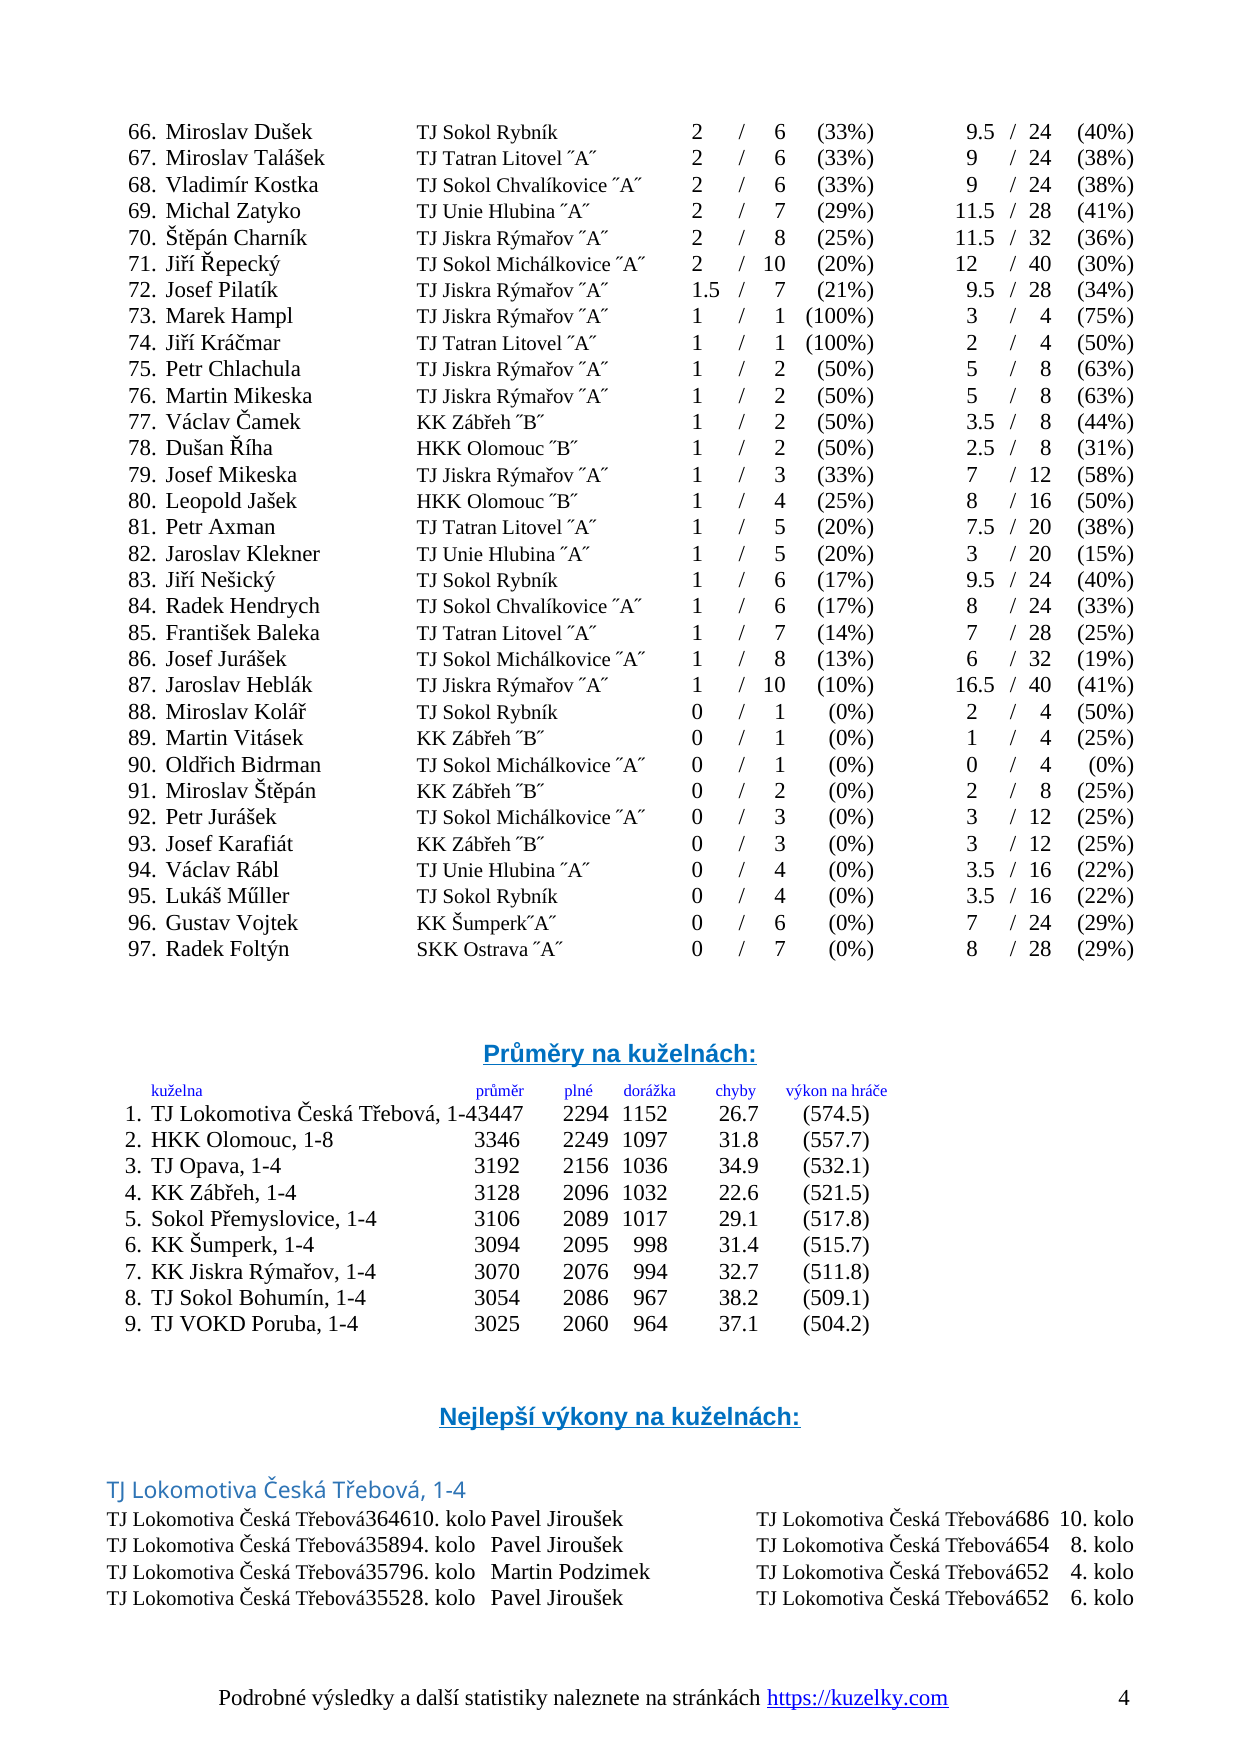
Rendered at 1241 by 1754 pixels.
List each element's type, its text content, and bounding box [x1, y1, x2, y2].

text TJ Lokomotiva Česká Třebová 3552 8. kolo Pavel Jiroušek TJ Lokomotiva Česká Třebová 652 6. kolo [106, 1584, 1134, 1610]
text 97. Radek Foltýn SKK Ostrava ˝A˝ 0 / 7 (0%) 8 / 28 (29%) [106, 935, 1134, 961]
text 89. Martin Vitásek KK Zábřeh ˝B˝ 0 / 1 (0%) 1 / 4 (25%) [106, 724, 1134, 751]
text 91. Miroslav Štěpán KK Zábřeh ˝B˝ 0 / 2 (0%) 2 / 8 (25%) [106, 777, 1134, 803]
text 74. Jiří Kráčmar TJ Tatran Litovel ˝A˝ 1 / 1 (100%) 2 / 4 (50%) [106, 329, 1134, 355]
text 88. Miroslav Kolář TJ Sokol Rybník 0 / 1 (0%) 2 / 4 (50%) [106, 698, 1134, 724]
text 94. Václav Rábl TJ Unie Hlubina ˝A˝ 0 / 4 (0%) 3.5 / 16 (22%) [106, 856, 1134, 882]
text 68. Vladimír Kostka TJ Sokol Chvalíkovice ˝A˝ 2 / 6 (33%) 9 / 24 (38%) [106, 171, 1134, 197]
text 69. Michal Zatyko TJ Unie Hlubina ˝A˝ 2 / 7 (29%) 11.5 / 28 (41%) [106, 197, 1134, 223]
text 93. Josef Karafiát KK Zábřeh ˝B˝ 0 / 3 (0%) 3 / 12 (25%) [106, 830, 1134, 856]
text TJ Lokomotiva Česká Třebová 3646 10. kolo Pavel Jiroušek TJ Lokomotiva Česká Třebová 686 10. kolo [106, 1505, 1134, 1531]
text 77. Václav Čamek KK Zábřeh ˝B˝ 1 / 2 (50%) 3.5 / 8 (44%) [106, 408, 1134, 434]
text 78. Dušan Říha HKK Olomouc ˝B˝ 1 / 2 (50%) 2.5 / 8 (31%) [106, 434, 1134, 461]
text Průměry na kuželnách: [94, 1039, 1145, 1068]
text 96. Gustav Vojtek KK Šumperk˝A˝ 0 / 6 (0%) 7 / 24 (29%) [106, 909, 1134, 935]
text 76. Martin Mikeska TJ Jiskra Rýmařov ˝A˝ 1 / 2 (50%) 5 / 8 (63%) [106, 382, 1134, 408]
text TJ Lokomotiva Česká Třebová 3589 4. kolo Pavel Jiroušek TJ Lokomotiva Česká Třebová 654 8. kolo [106, 1531, 1134, 1558]
text 81. Petr Axman TJ Tatran Litovel ˝A˝ 1 / 5 (20%) 7.5 / 20 (38%) [106, 513, 1134, 540]
text 3. TJ Opava, 1-4 3192 2156 1036 34.9 (532.1) [106, 1152, 1134, 1179]
text 90. Oldřich Bidrman TJ Sokol Michálkovice ˝A˝ 0 / 1 (0%) 0 / 4 (0%) [106, 751, 1134, 777]
text 84. Radek Hendrych TJ Sokol Chvalíkovice ˝A˝ 1 / 6 (17%) 8 / 24 (33%) [106, 592, 1134, 619]
text 83. Jiří Nešický TJ Sokol Rybník 1 / 6 (17%) 9.5 / 24 (40%) [106, 566, 1134, 592]
text 4. KK Zábřeh, 1-4 3128 2096 1032 22.6 (521.5) [106, 1179, 1134, 1205]
text 8. TJ Sokol Bohumín, 1-4 3054 2086 967 38.2 (509.1) [106, 1284, 1134, 1310]
text 6. KK Šumperk, 1-4 3094 2095 998 31.4 (515.7) [106, 1231, 1134, 1258]
text kuželna průměr plné dorážka chyby výkon na hráče [106, 1080, 1134, 1099]
subtitle TJ Lokomotiva Česká Třebová, 1-4 [106, 1474, 1134, 1505]
text 72. Josef Pilatík TJ Jiskra Rýmařov ˝A˝ 1.5 / 7 (21%) 9.5 / 28 (34%) [106, 276, 1134, 303]
text 66. Miroslav Dušek TJ Sokol Rybník 2 / 6 (33%) 9.5 / 24 (40%) [106, 118, 1134, 144]
text 1. TJ Lokomotiva Česká Třebová, 1-4 3447 2294 1152 26.7 (574.5) [106, 1099, 1134, 1126]
text 73. Marek Hampl TJ Jiskra Rýmařov ˝A˝ 1 / 1 (100%) 3 / 4 (75%) [106, 303, 1134, 329]
text 86. Josef Jurášek TJ Sokol Michálkovice ˝A˝ 1 / 8 (13%) 6 / 32 (19%) [106, 645, 1134, 672]
text 7. KK Jiskra Rýmařov, 1-4 3070 2076 994 32.7 (511.8) [106, 1258, 1134, 1284]
text 85. František Baleka TJ Tatran Litovel ˝A˝ 1 / 7 (14%) 7 / 28 (25%) [106, 619, 1134, 645]
text 95. Lukáš Műller TJ Sokol Rybník 0 / 4 (0%) 3.5 / 16 (22%) [106, 882, 1134, 909]
text Nejlepší výkony na kuželnách: [94, 1402, 1145, 1431]
text 79. Josef Mikeska TJ Jiskra Rýmařov ˝A˝ 1 / 3 (33%) 7 / 12 (58%) [106, 461, 1134, 487]
text 9. TJ VOKD Poruba, 1-4 3025 2060 964 37.1 (504.2) [106, 1310, 1134, 1337]
text 92. Petr Jurášek TJ Sokol Michálkovice ˝A˝ 0 / 3 (0%) 3 / 12 (25%) [106, 803, 1134, 830]
text 75. Petr Chlachula TJ Jiskra Rýmařov ˝A˝ 1 / 2 (50%) 5 / 8 (63%) [106, 355, 1134, 382]
text 67. Miroslav Talášek TJ Tatran Litovel ˝A˝ 2 / 6 (33%) 9 / 24 (38%) [106, 144, 1134, 171]
text 5. Sokol Přemyslovice, 1-4 3106 2089 1017 29.1 (517.8) [106, 1205, 1134, 1231]
text 71. Jiří Řepecký TJ Sokol Michálkovice ˝A˝ 2 / 10 (20%) 12 / 40 (30%) [106, 250, 1134, 276]
text 80. Leopold Jašek HKK Olomouc ˝B˝ 1 / 4 (25%) 8 / 16 (50%) [106, 487, 1134, 513]
text 70. Štěpán Charník TJ Jiskra Rýmařov ˝A˝ 2 / 8 (25%) 11.5 / 32 (36%) [106, 223, 1134, 250]
text TJ Lokomotiva Česká Třebová 3579 6. kolo Martin Podzimek TJ Lokomotiva Česká Třebová 652 4. kolo [106, 1558, 1134, 1584]
text 2. HKK Olomouc, 1-8 3346 2249 1097 31.8 (557.7) [106, 1126, 1134, 1152]
text 87. Jaroslav Heblák TJ Jiskra Rýmařov ˝A˝ 1 / 10 (10%) 16.5 / 40 (41%) [106, 672, 1134, 698]
text 82. Jaroslav Klekner TJ Unie Hlubina ˝A˝ 1 / 5 (20%) 3 / 20 (15%) [106, 540, 1134, 566]
